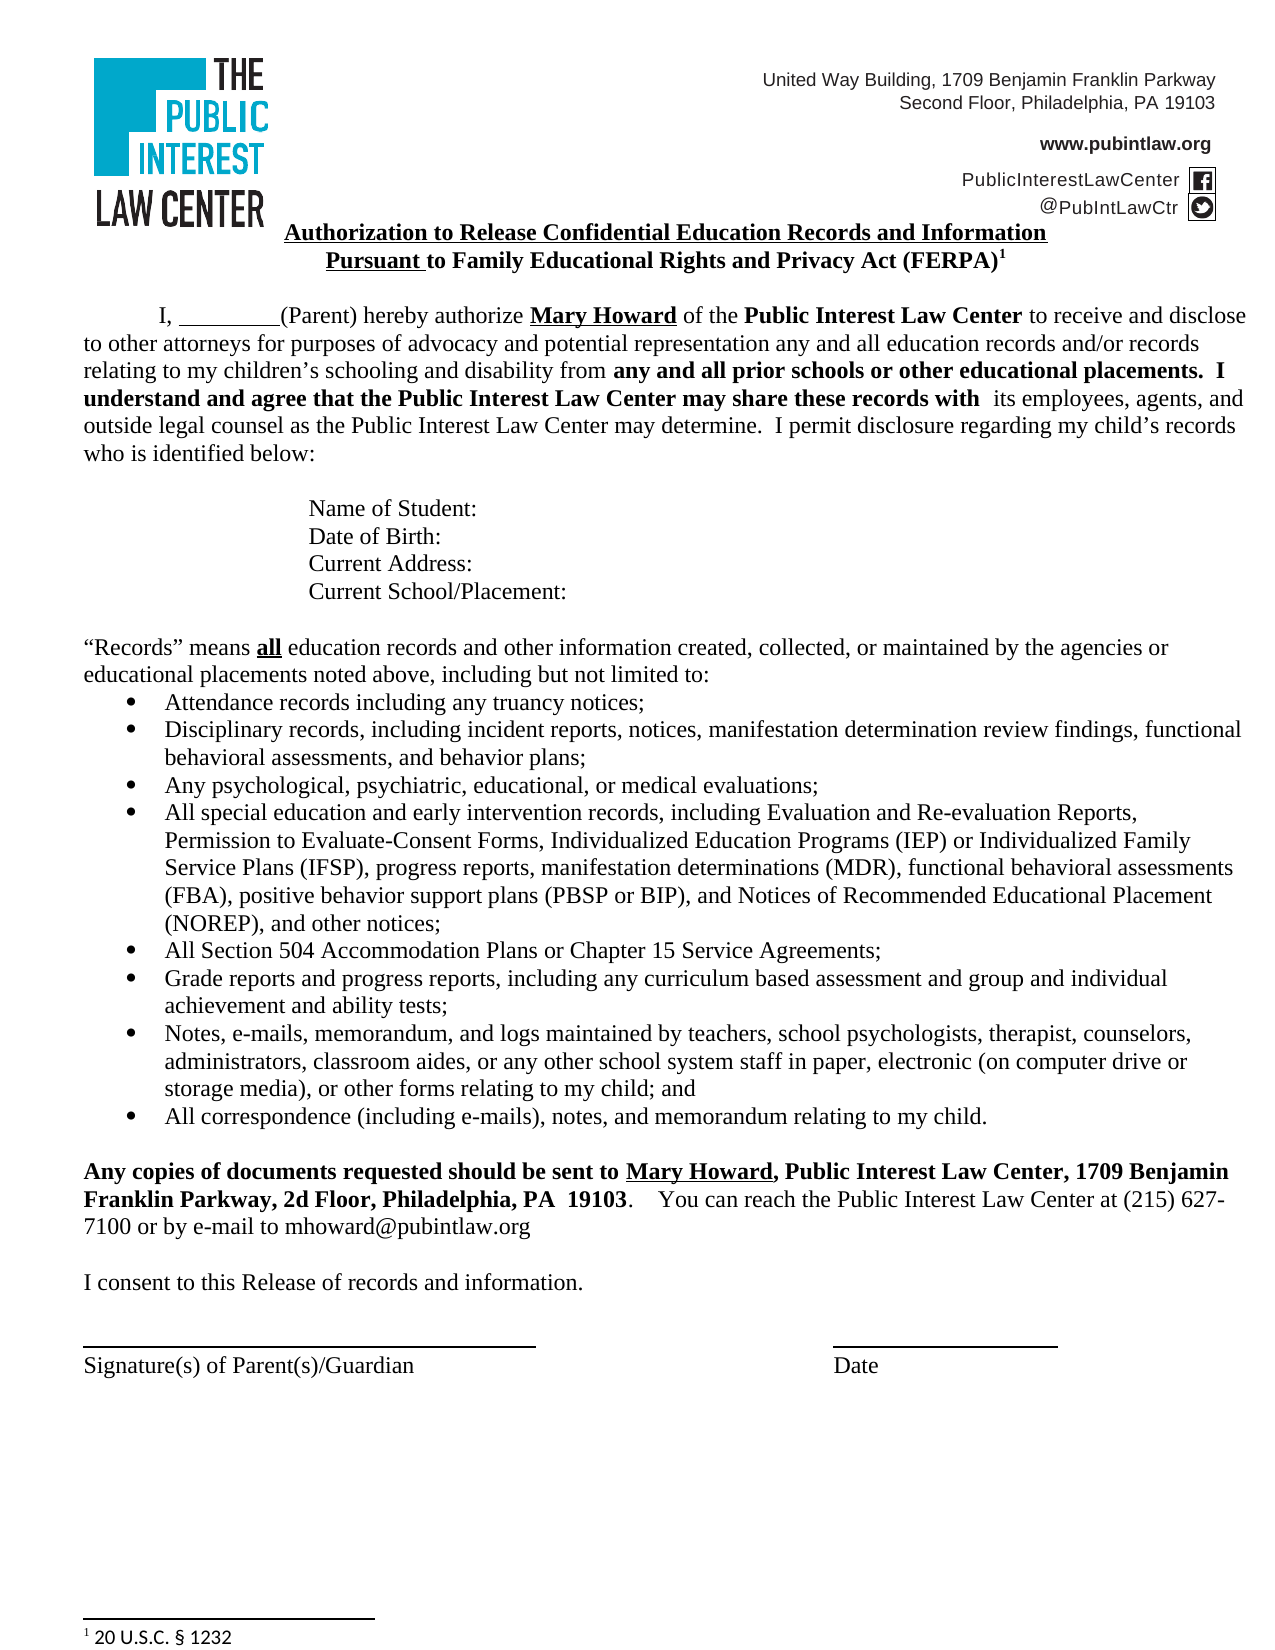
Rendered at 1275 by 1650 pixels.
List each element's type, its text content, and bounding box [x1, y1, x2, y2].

picture [185, 113, 200, 132]
text Any copies of documents requested should be sent to Mary Howard, Public Interest Law Center, 1709 Benjamin Franklin Parkway, 2d Floor, Philadelphia, PA 19103. You can reach the Public Interest Law Center at (215) 627-7100 or by e-mail to mhoward@pubintlaw.org [83, 1157, 1248, 1240]
text Authorization to Release Confidential Education Records and Information [83, 218, 1248, 246]
list All special education and early intervention records, including Evaluation and Re-evaluation Reports, Permission to Evaluate-Consent Forms, Individualized Education Programs (IEP) or Individualized Family Service Plans (IFSP), progress reports, manifestation determinations (MDR), functional behavioral assessments (FBA), positive behavior support plans (PBSP or BIP), and Notices of Recommended Educational Placement (NOREP), and other notices; [127, 798, 1248, 936]
picture [1190, 168, 1215, 193]
text Date of Birth: [308, 522, 1248, 549]
text Second Floor, Philadelphia, PA 19103 [83, 92, 1215, 113]
text I consent to this Release of records and information. [83, 1267, 1248, 1295]
list Grade reports and progress reports, including any curriculum based assessment and group and individual achievement and ability tests; [127, 964, 1248, 1019]
text www.pubintlaw.org [1040, 133, 1248, 154]
text Pursuant to Family Educational Rights and Privacy Act (FERPA) [83, 246, 1248, 273]
list Any psychological, psychiatric, educational, or medical evaluations; [127, 771, 1248, 798]
list All Section 504 Accommodation Plans or Chapter 15 Service Agreements; [127, 936, 1248, 964]
text United Way Building, 1709 Benjamin Franklin Parkway [83, 69, 1216, 91]
list Notes, e-mails, memorandum, and logs maintained by teachers, school psychologists, therapist, counselors, administrators, classroom aides, or any other school system staff in paper, electronic (on computer drive or storage media), or other forms relating to my child; and [127, 1019, 1248, 1102]
list All correspondence (including e-mails), notes, and memorandum relating to my child. [127, 1102, 1248, 1129]
picture [249, 58, 263, 69]
text @PubIntLawCtr [83, 194, 1178, 218]
list Attendance records including any truancy notices; [127, 688, 1248, 715]
picture [211, 58, 246, 69]
picture [240, 113, 268, 134]
text PublicInterestLawCenter [83, 169, 1180, 191]
text Current Address: [233, 549, 1248, 577]
picture [1189, 194, 1215, 218]
picture [167, 113, 183, 132]
text “Records” means all education records and other information created, collected, or maintained by the agencies or educational placements noted above, including but not limited to: [83, 633, 1248, 688]
text Current School/Placement: [308, 577, 1248, 604]
picture [204, 113, 219, 132]
text Name of Student: [233, 494, 1248, 522]
text Signature(s) of Parent(s)/Guardian Date [83, 1351, 1248, 1378]
list Disciplinary records, including incident reports, notices, manifestation determination review findings, functional behavioral assessments, and behavior plans; [127, 715, 1248, 771]
text I, (Parent) hereby authorize Mary Howard of the Public Interest Law Center to receive and disclose to other attorneys for purposes of advocacy and potential representation any and all education records and/or records relating to my children’s schooling and disability from any and all prior schools or other educational placements. I understand and agree that the Public Interest Law Center may share these records with its employees, agents, and outside legal counsel as the Public Interest Law Center may determine. I permit disclosure regarding my child’s records who is identified below: [83, 301, 1248, 467]
